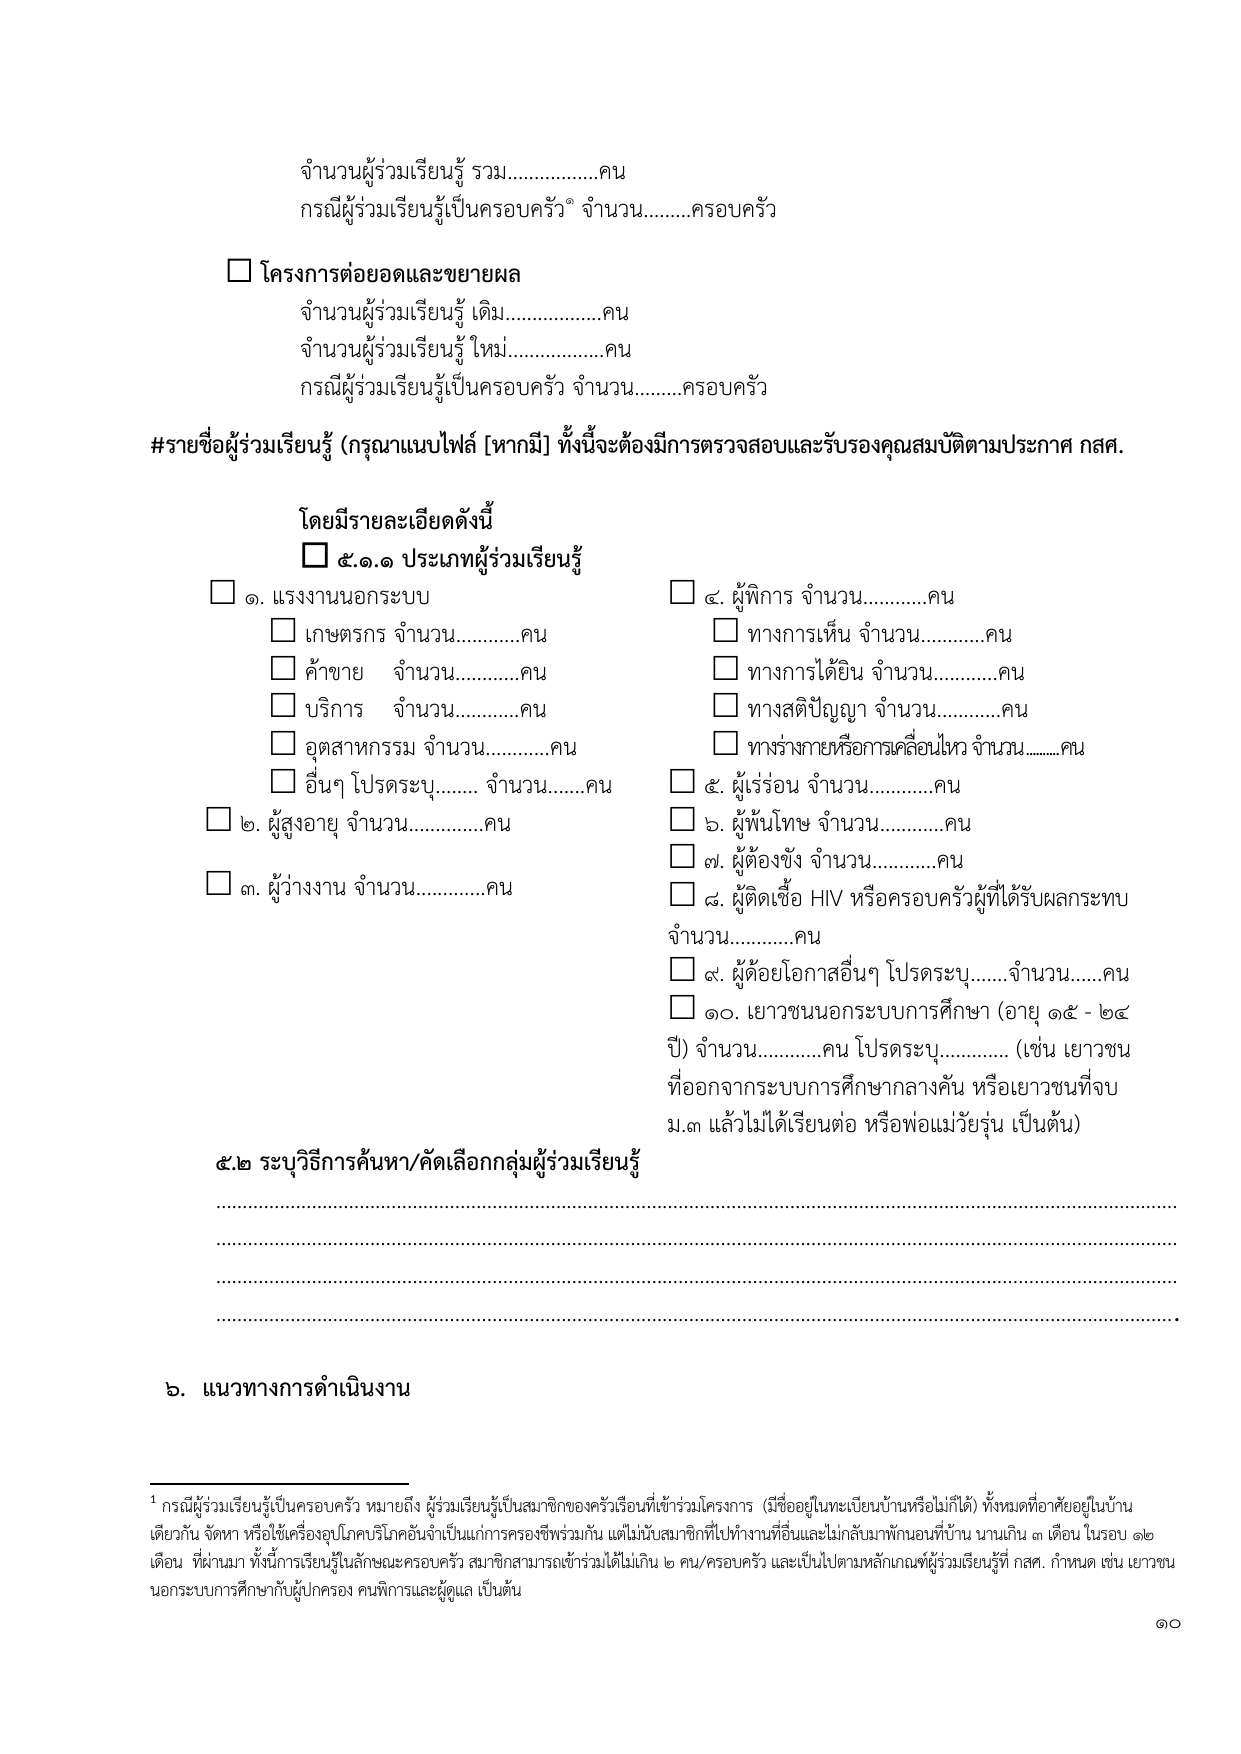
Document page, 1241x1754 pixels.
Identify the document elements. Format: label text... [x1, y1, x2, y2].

text ………………………………………………………………………………………………………………………………………………………………. [150, 1254, 1181, 1292]
text โดยมีรายละเอียดดังนี้ [225, 500, 1181, 538]
text ………………………………………………………………………………………………………………………………………………………………. [150, 1216, 1181, 1254]
text ………………………………………………………………………………………………………………………………………………………………. [150, 1292, 1181, 1329]
text #รายชื่อผู้ร่วมเรียนรู้ (กรุณาแนบไฟล์ [หากมี] ทั้งนี้จะต้องมีการตรวจสอบและรับรองคุณสมบัติตามประกาศ กสศ. [150, 424, 1181, 462]
text จำนวนผู้ร่วมเรียนรู้ ใหม่..................คน [225, 328, 1181, 366]
text จำนวนผู้ร่วมเรียนรู้ รวม.................คน [225, 150, 1181, 188]
text จำนวนผู้ร่วมเรียนรู้ เดิม..................คน [225, 291, 1181, 328]
list แนวทางการดำเนินงาน [165, 1367, 1181, 1405]
text ………………………………………………………………………………………………………………………………………………………………. [150, 1179, 1181, 1216]
text กรณีผู้ร่วมเรียนรู้เป็นครอบครัว จำนวน………ครอบครัว [225, 188, 1181, 225]
text ☐ โครงการต่อยอดและขยายผล [150, 246, 1181, 291]
table_header 1. แรงงานนอกระบบ เกษตรกร จำนวน............คน ค้าขาย จำนวน............คน บริการ จำนวน............คน อุตสาหกรรม จำนวน............คน อื่นๆ โปรดระบุ........ จำนวน.......คน 2. ผู้สูงอายุ จำนวน..............คน 3. ผู้ว่างงาน จำนวน.............คน [196, 575, 656, 1141]
text 5.1.1 ประเภทผู้ร่วมเรียนรู้ [225, 538, 1181, 575]
text กรณีผู้ร่วมเรียนรู้เป็นครอบครัว จำนวน………ครอบครัว [225, 366, 1181, 404]
text 5.2 ระบุวิธีการค้นหา/คัดเลือกกลุ่มผู้ร่วมเรียนรู้ [150, 1141, 1181, 1179]
table_header 4. ผู้พิการ จำนวน............คน ทางการเห็น จำนวน............คน ทางการได้ยิน จำนวน............คน ทางสติปัญญา จำนวน............คน ทางร่างกายหรือการเคลื่อนไหว จำนวน..........คน 5. ผู้เร่ร่อน จำนวน............คน 6. ผู้พ้นโทษ จำนวน............คน 7. ผู้ต้องขัง จำนวน............คน 8. ผู้ติดเชื้อ HIV หรือครอบครัวผู้ที่ได้รับผลกระทบ จำนวน............คน 9. ผู้ด้อยโอกาสอื่นๆ โปรดระบุ.......จำนวน......คน 10. เยาวชนนอกระบบการศึกษา (อายุ 15 - 24 ปี) จำนวน............คน โปรดระบุ............. (เช่น เยาวชนที่ออกจากระบบการศึกษากลางคัน หรือเยาวชนที่จบ ม.3 แล้วไม่ได้เรียนต่อ หรือพ่อแม่วัยรุ่น เป็นต้น) [656, 575, 1154, 1141]
